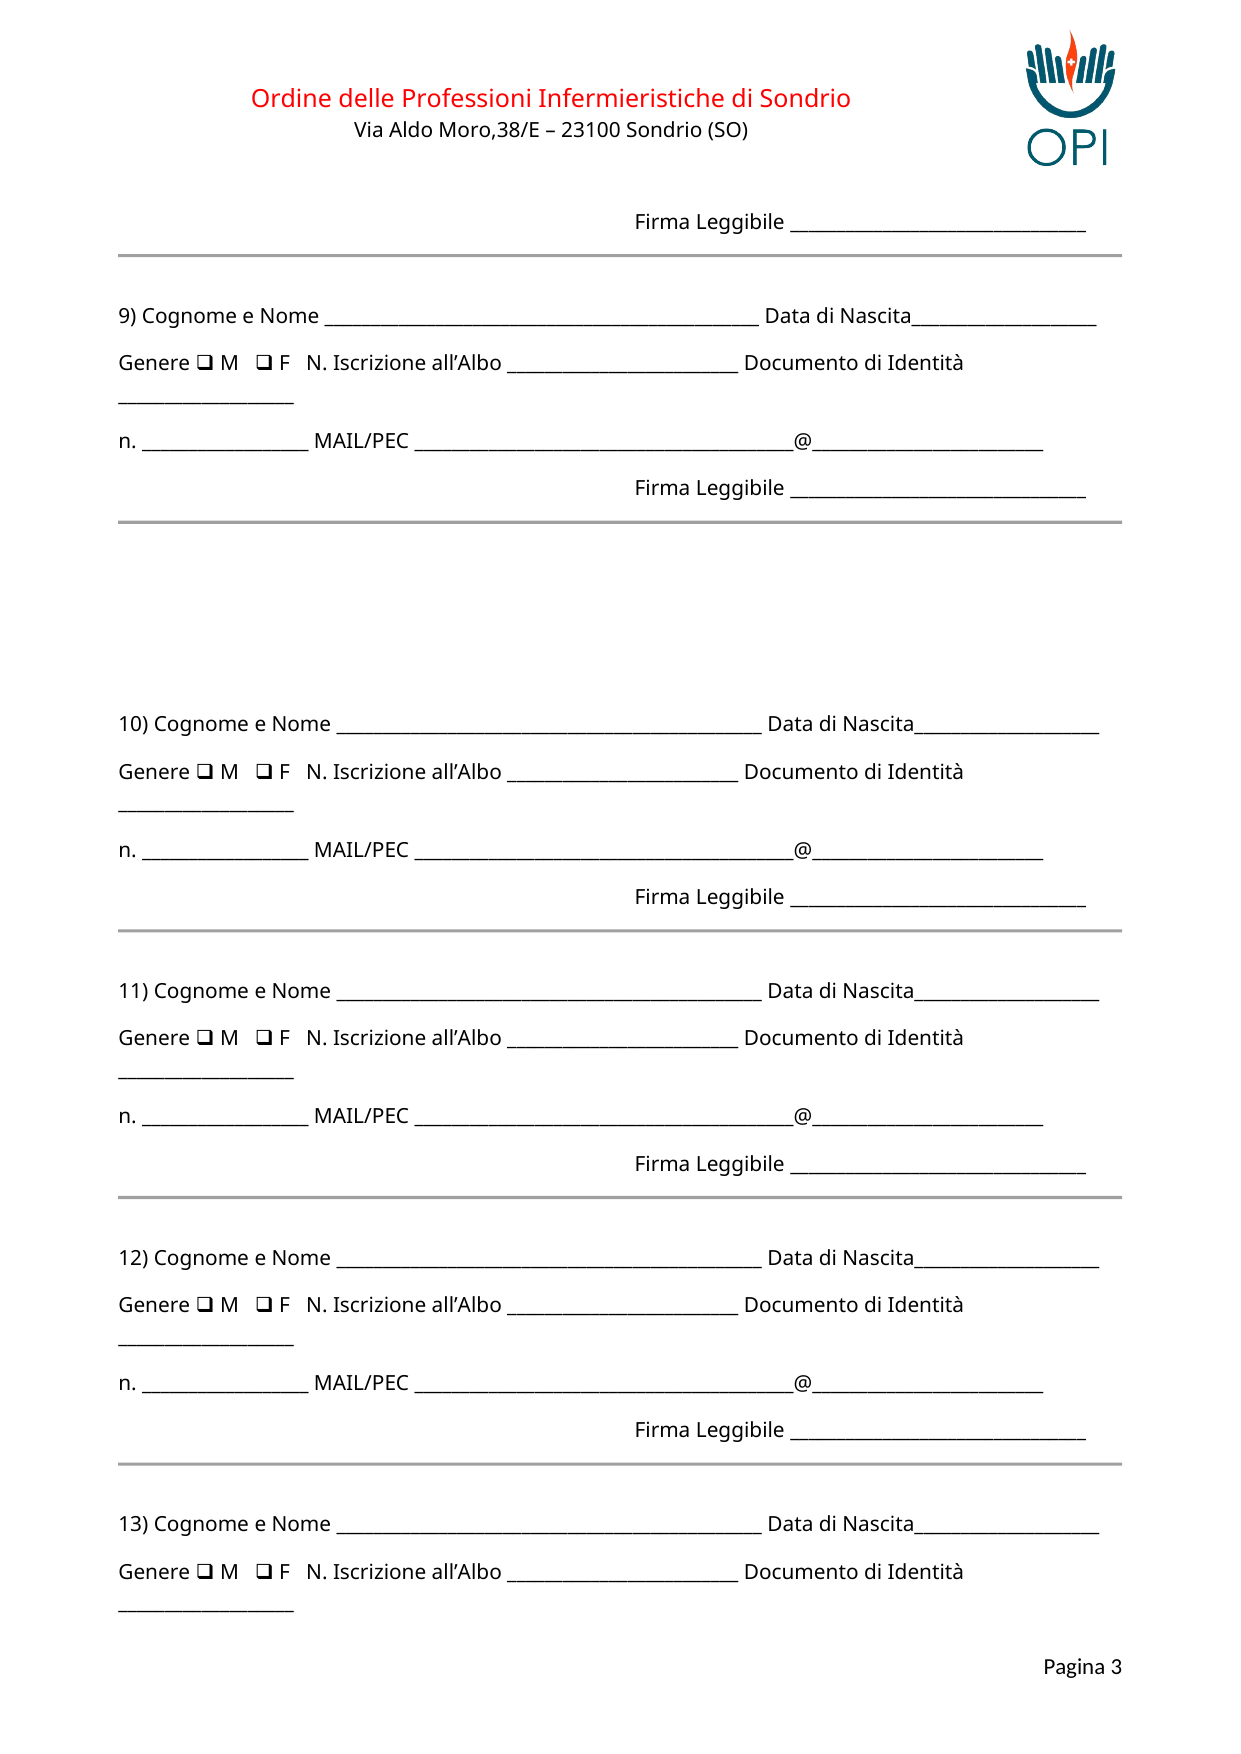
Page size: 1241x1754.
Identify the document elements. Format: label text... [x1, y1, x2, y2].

text n. __________________ MAIL/PEC _________________________________________@_________________________ [118, 835, 1122, 863]
text Genere M F N. Iscrizione all’Albo _________________________ Documento di Identità ___________________ [118, 757, 1122, 816]
text Firma Leggibile ________________________________ [118, 207, 1122, 235]
text n. __________________ MAIL/PEC _________________________________________@_________________________ [118, 1368, 1122, 1396]
text Firma Leggibile ________________________________ [118, 1149, 1122, 1177]
text Genere M F N. Iscrizione all’Albo _________________________ Documento di Identità ___________________ [118, 1557, 1122, 1616]
text Genere M F N. Iscrizione all’Albo _________________________ Documento di Identità ___________________ [118, 1290, 1122, 1349]
text 11) Cognome e Nome ______________________________________________ Data di Nascita____________________ [118, 976, 1122, 1004]
text Firma Leggibile ________________________________ [118, 473, 1122, 502]
text Firma Leggibile ________________________________ [118, 1415, 1122, 1444]
text 9) Cognome e Nome _______________________________________________ Data di Nascita____________________ [118, 301, 1122, 329]
picture [1018, 26, 1123, 172]
text 10) Cognome e Nome ______________________________________________ Data di Nascita____________________ [118, 709, 1122, 738]
text Firma Leggibile ________________________________ [118, 882, 1122, 910]
text n. __________________ MAIL/PEC _________________________________________@_________________________ [118, 1101, 1122, 1130]
text n. __________________ MAIL/PEC _________________________________________@_________________________ [118, 426, 1122, 454]
text Genere M F N. Iscrizione all’Albo _________________________ Documento di Identità ___________________ [118, 1023, 1122, 1082]
text 12) Cognome e Nome ______________________________________________ Data di Nascita____________________ [118, 1243, 1122, 1271]
text Genere M F N. Iscrizione all’Albo _________________________ Documento di Identità ___________________ [118, 348, 1122, 407]
text 13) Cognome e Nome ______________________________________________ Data di Nascita____________________ [118, 1509, 1122, 1538]
